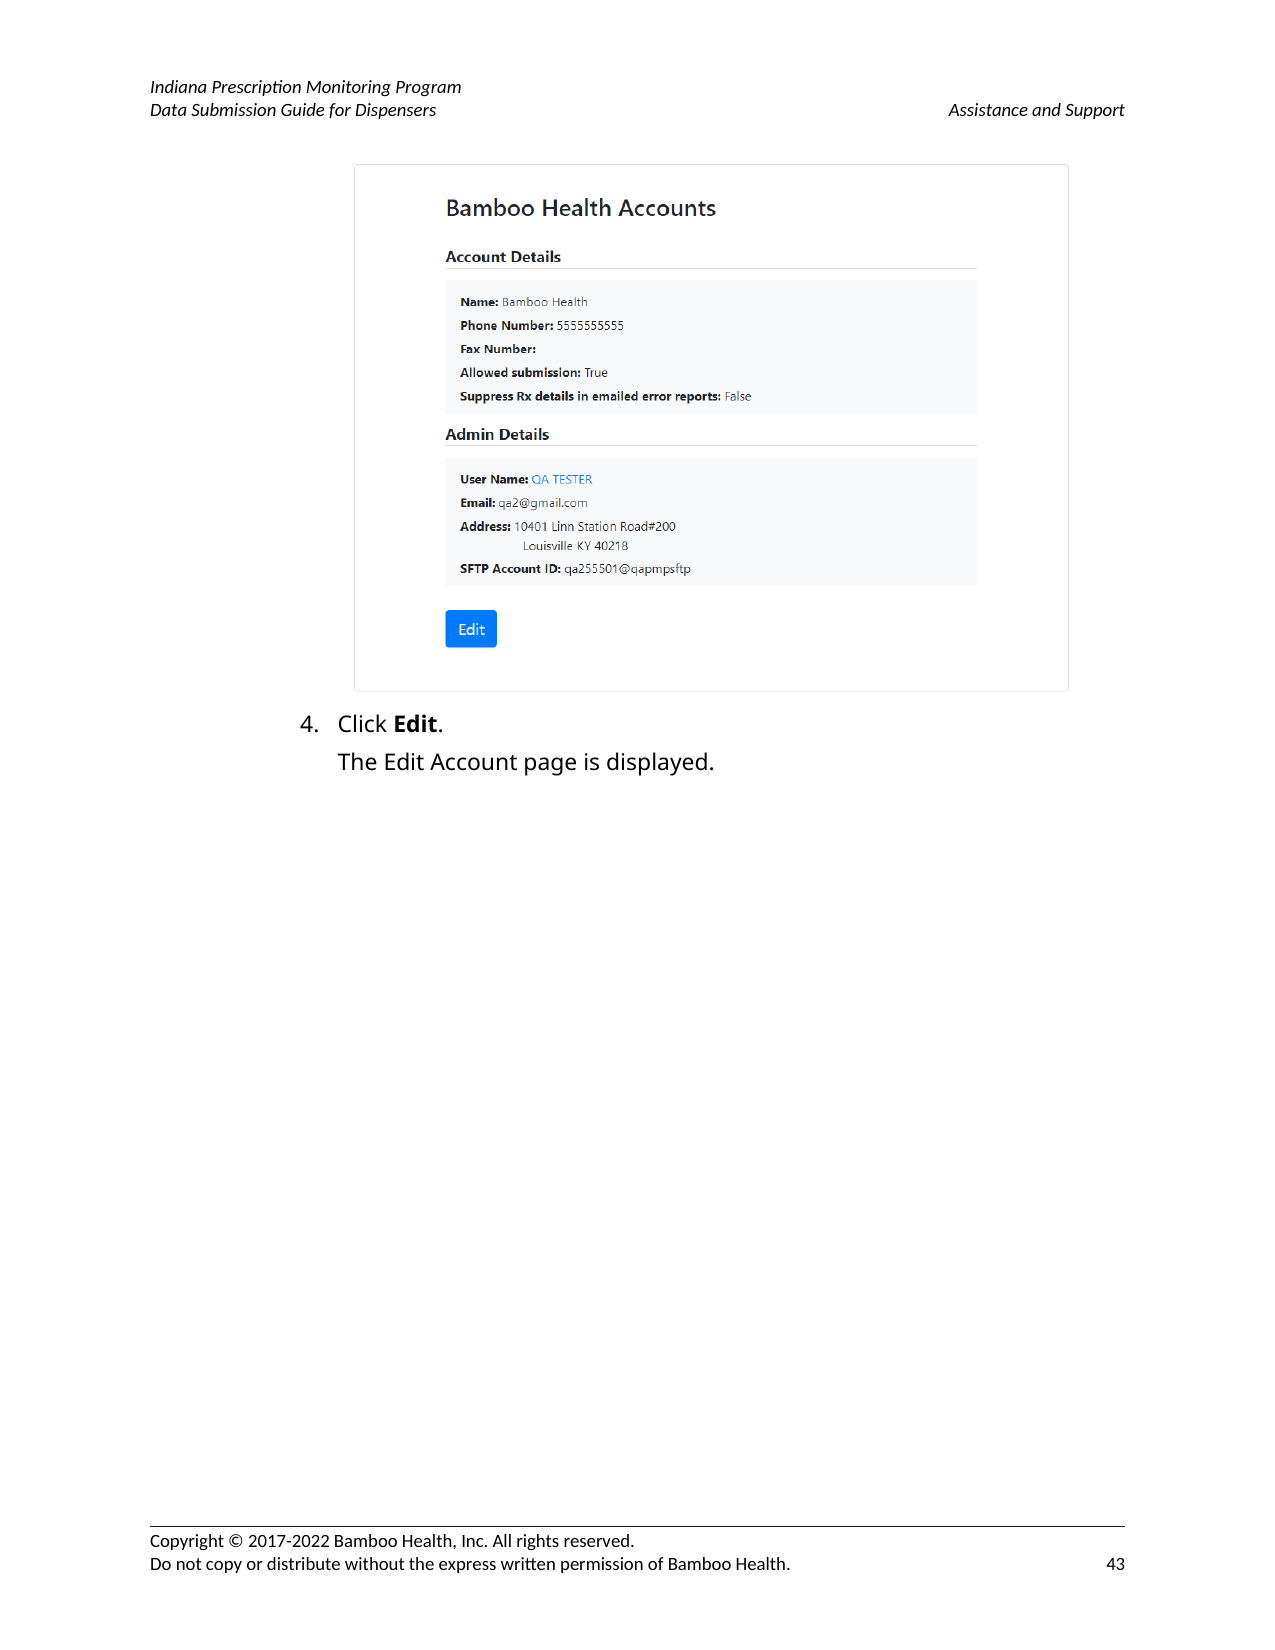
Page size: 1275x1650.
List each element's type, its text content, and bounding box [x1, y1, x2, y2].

list The Edit Account page is displayed. [337, 746, 1125, 777]
picture [337, 150, 1088, 702]
list Click Edit. [300, 708, 1125, 739]
